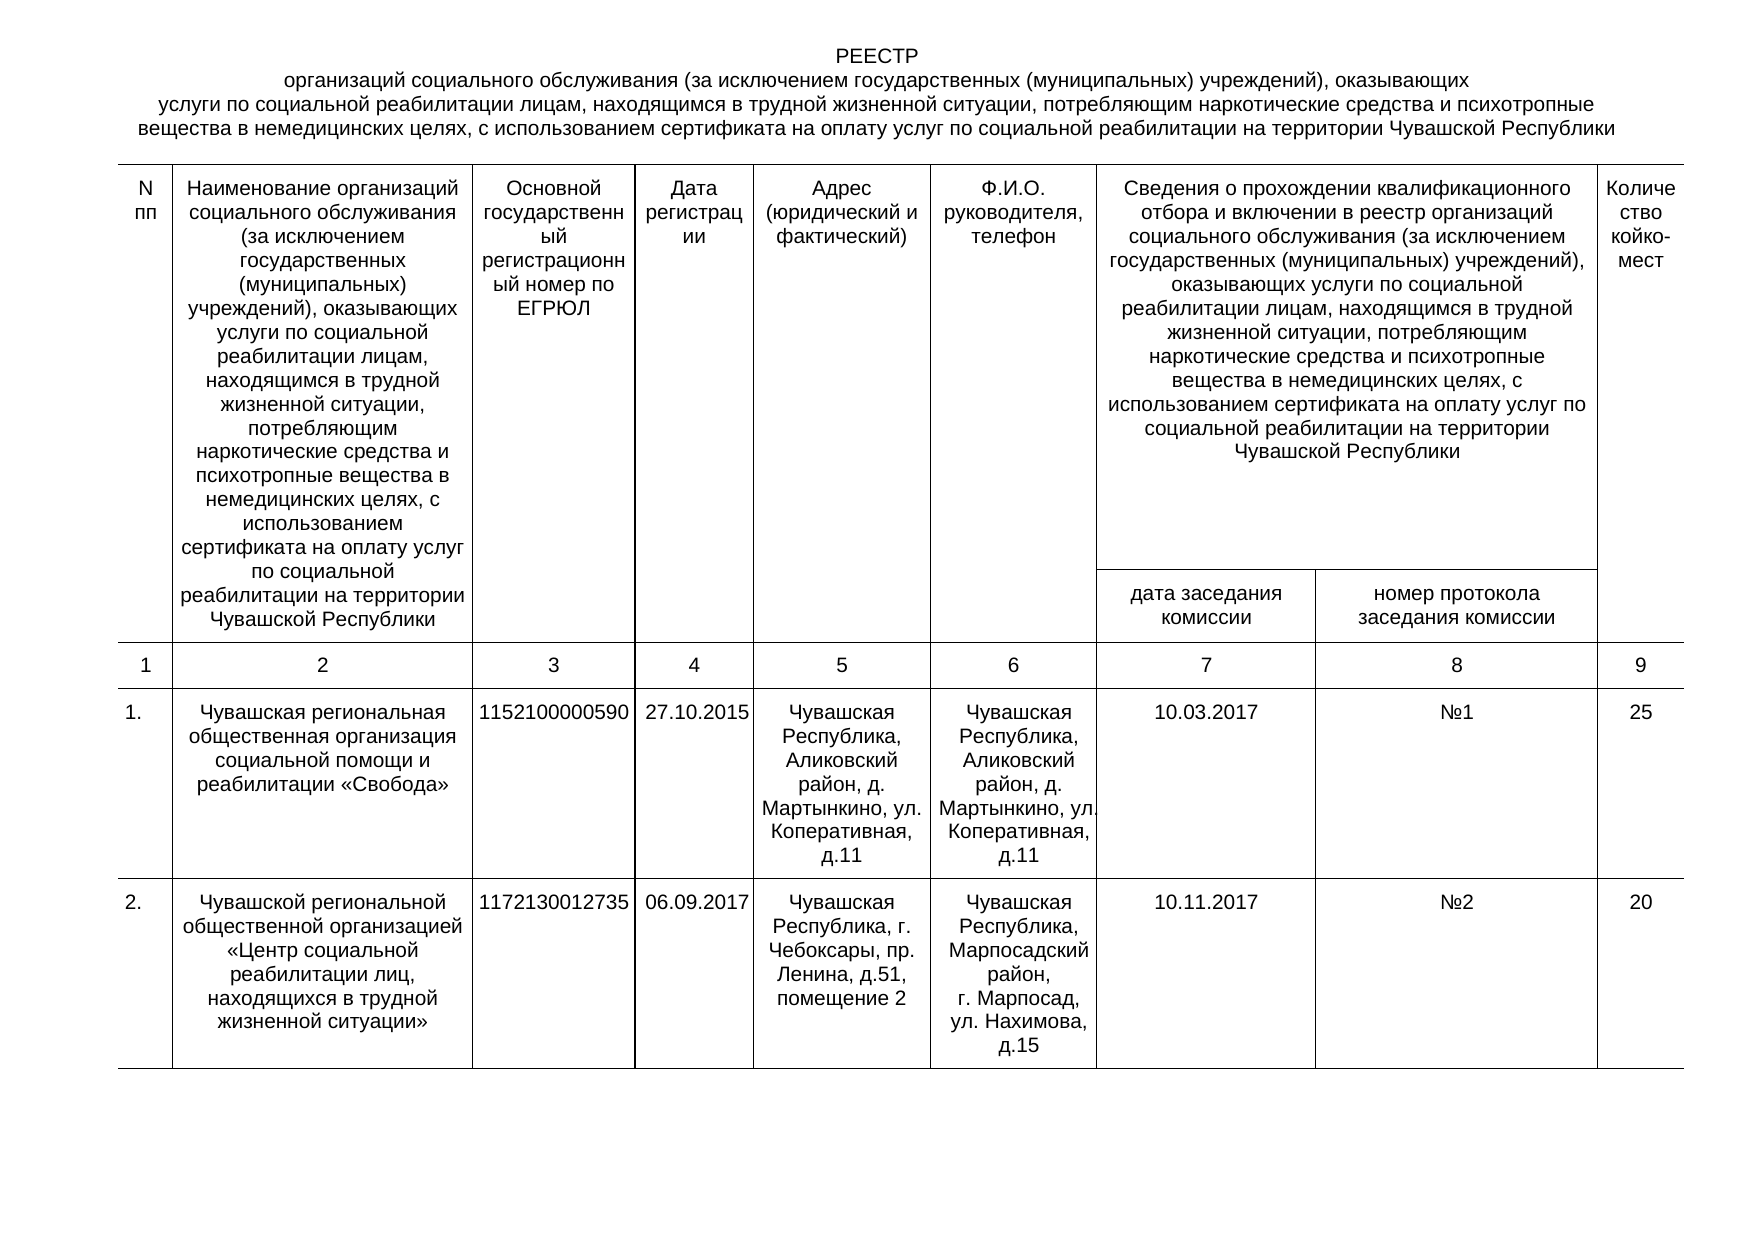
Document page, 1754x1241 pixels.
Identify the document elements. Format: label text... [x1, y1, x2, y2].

table_cell 1. [118, 689, 172, 878]
table_cell 10.11.2017 [1097, 879, 1315, 1068]
table_cell Чувашской региональной общественной организацией «Центр социальной реабилитации лиц, находящихся в трудной жизненной ситуации» [173, 879, 472, 1068]
table_header Ф.И.О. руководителя, телефон [931, 165, 1096, 642]
table_cell №2 [1316, 879, 1597, 1068]
table_cell 2 [173, 643, 472, 688]
table_cell дата заседания комиссии [1097, 570, 1315, 642]
table_header Сведения о прохождении квалификационного отбора и включении в реестр организаций социального обслуживания (за исключением государственных (муниципальных) учреждений), оказывающих услуги по социальной реабилитации лицам, находящимся в трудной жизненной ситуации, потребляющим наркотические средства и психотропные вещества в немедицинских целях, с использованием сертификата на оплату услуг по социальной реабилитации на территории Чувашской Республики [1097, 165, 1597, 569]
table_cell Чувашская Республика, Аликовский район, д. Мартынкино, ул. Коперативная, д.11 [931, 689, 1096, 878]
table_header Наименование организаций социального обслуживания (за исключением государственных (муниципальных) учреждений), оказывающих услуги по социальной реабилитации лицам, находящимся в трудной жизненной ситуации, потребляющим наркотические средства и психотропные вещества в немедицинских целях, с использованием сертификата на оплату услуг по социальной реабилитации на территории Чувашской Республики [173, 165, 472, 642]
table_cell 20 [1598, 879, 1684, 1068]
table_header Дата регистрации [636, 165, 753, 642]
table_cell 7 [1097, 643, 1315, 688]
table_header Основной государственный регистрационный номер по ЕГРЮЛ [473, 165, 634, 642]
table_cell 27.10.2015 [636, 689, 753, 878]
text услуги по социальной реабилитации лицам, находящимся в трудной жизненной ситуации, потребляющим наркотические средства и психотропные вещества в немедицинских целях, с использованием сертификата на оплату услуг по социальной реабилитации на территории Чувашской Республики [118, 92, 1636, 140]
text РЕЕСТР [118, 44, 1636, 68]
table_cell 10.03.2017 [1097, 689, 1315, 878]
table_cell Чувашская региональная общественная организация социальной помощи и реабилитации «Свобода» [173, 689, 472, 878]
table_cell 06.09.2017 [636, 879, 753, 1068]
table_cell Чувашская Республика, Аликовский район, д. Мартынкино, ул. Коперативная, д.11 [754, 689, 930, 878]
table_cell Чувашская Республика, г. Чебоксары, пр. Ленина, д.51, помещение 2 [754, 879, 930, 1068]
table_cell 4 [636, 643, 753, 688]
table_cell 25 [1598, 689, 1684, 878]
table_cell 2. [118, 879, 172, 1068]
table_header Количество койко-мест [1598, 165, 1684, 642]
text организаций социального обслуживания (за исключением государственных (муниципальных) учреждений), оказывающих [118, 68, 1636, 92]
table_cell 5 [754, 643, 930, 688]
table_cell номер протокола заседания комиссии [1316, 570, 1597, 642]
table_header N пп [118, 165, 172, 642]
table_cell №1 [1316, 689, 1597, 878]
table_cell 3 [473, 643, 634, 688]
table_cell 1 [118, 643, 172, 688]
table_header Адрес (юридический и фактический) [754, 165, 930, 642]
table_cell 6 [931, 643, 1096, 688]
table_cell 9 [1598, 643, 1684, 688]
table_cell 8 [1316, 643, 1597, 688]
table_cell Чувашская Республика, Марпосадский район, г. Марпосад, ул. Нахимова, д.15 [931, 879, 1096, 1068]
table_cell 1172130012735 [473, 879, 634, 1068]
table_cell 1152100000590 [473, 689, 634, 878]
